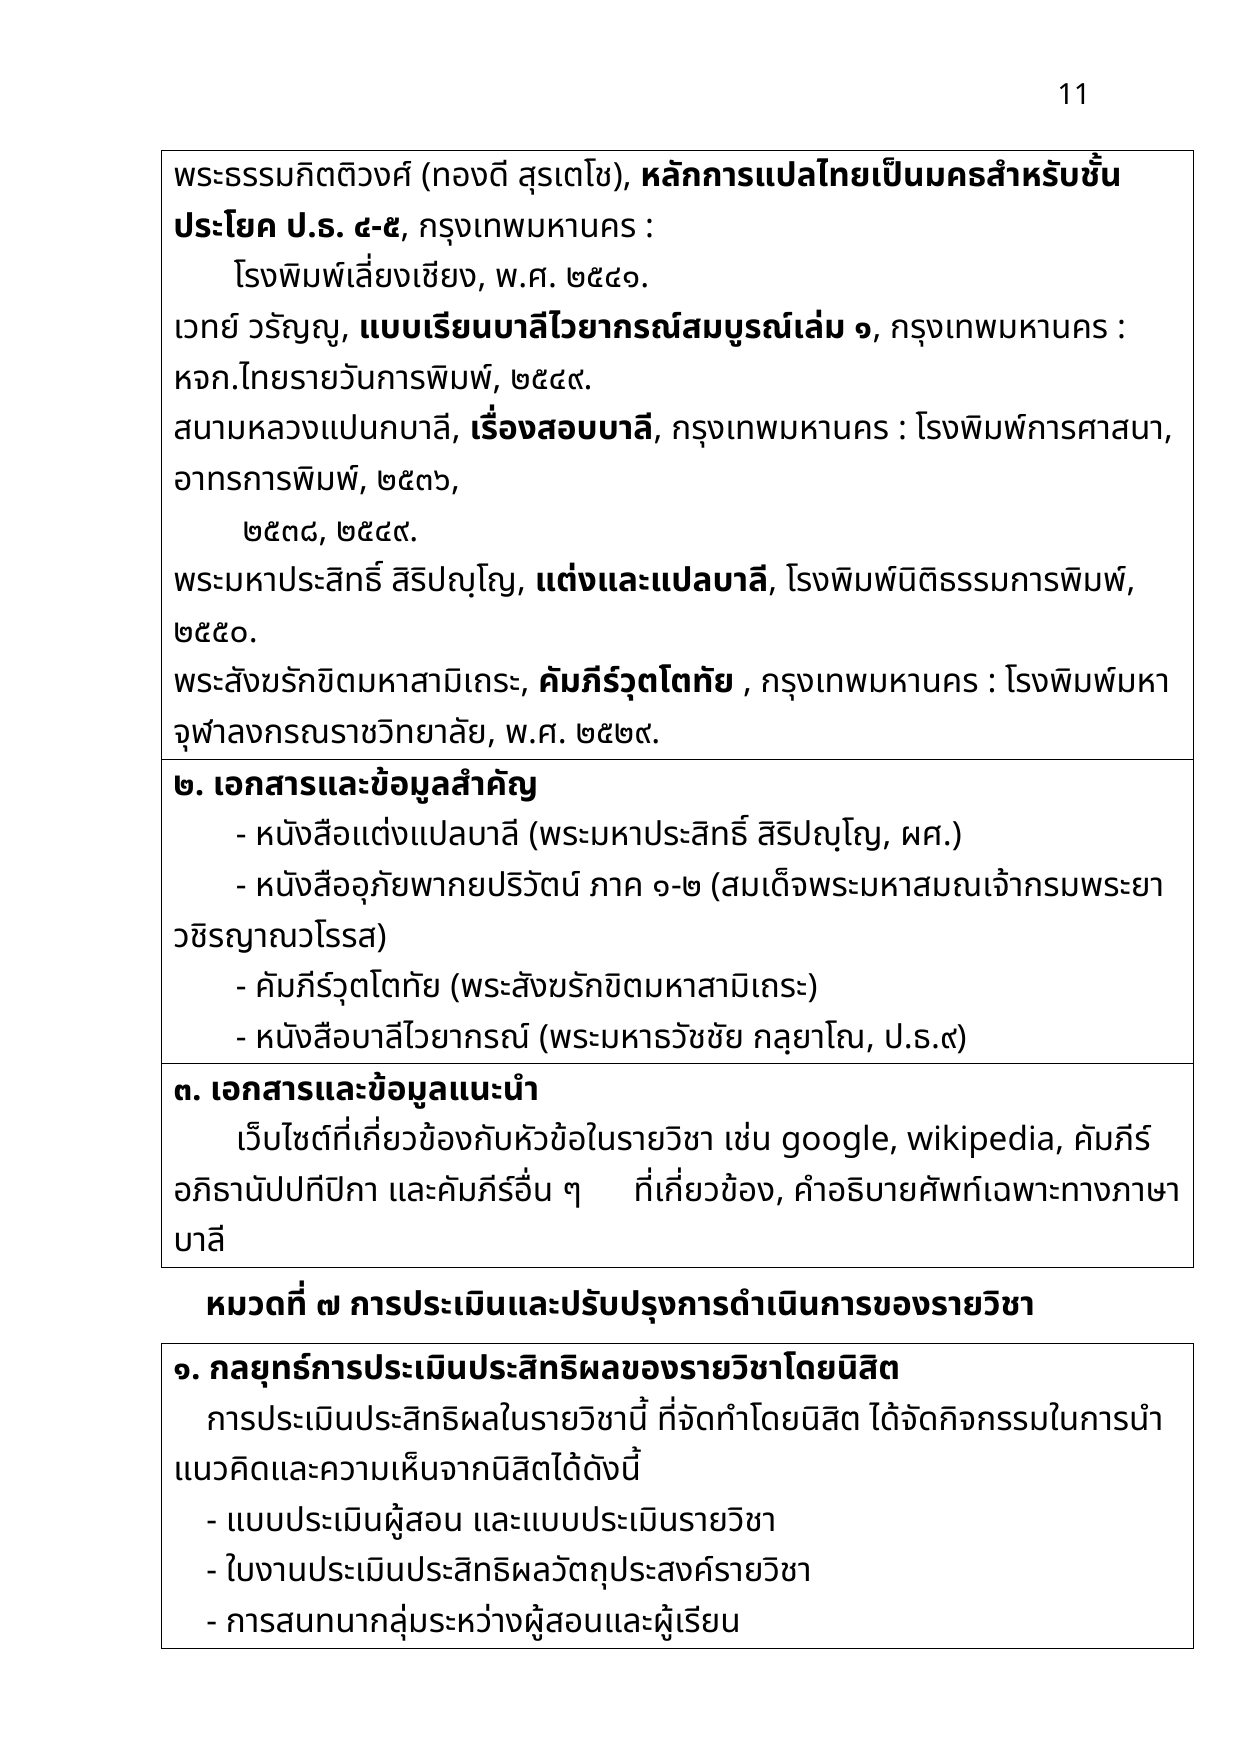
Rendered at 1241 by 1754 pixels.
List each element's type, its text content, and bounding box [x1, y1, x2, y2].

table_cell ๓. เอกสารและข้อมูลแนะนำ เว็บไซต์ที่เกี่ยวข้องกับหัวข้อในรายวิชา เช่น google, wikipedia, คัมภีร์อภิธานัปปทีปิกา และคัมภีร์อื่น ๆ ที่เกี่ยวข้อง, คำอธิบายศัพท์เฉพาะทางภาษาบาลี [162, 1064, 1193, 1267]
table_cell ๒. เอกสารและข้อมูลสำคัญ - หนังสือแต่งแปลบาลี (พระมหาประสิทธิ์ สิริปญฺโญ, ผศ.) - หนังสืออุภัยพากยปริวัตน์ ภาค ๑-๒ (สมเด็จพระมหาสมณเจ้ากรมพระยาวชิรญาณวโรรส) - คัมภีร์วุตโตทัย (พระสังฆรักขิตมหาสามิเถระ) - หนังสือบาลีไวยากรณ์ (พระมหาธวัชชัย กลฺยาโณ, ป.ธ.๙) [162, 760, 1193, 1063]
text หมวดที่ ๗ การประเมินและปรับปรุงการดำเนินการของรายวิชา [150, 1280, 1090, 1331]
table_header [162, 1344, 1193, 1647]
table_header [162, 151, 1193, 758]
